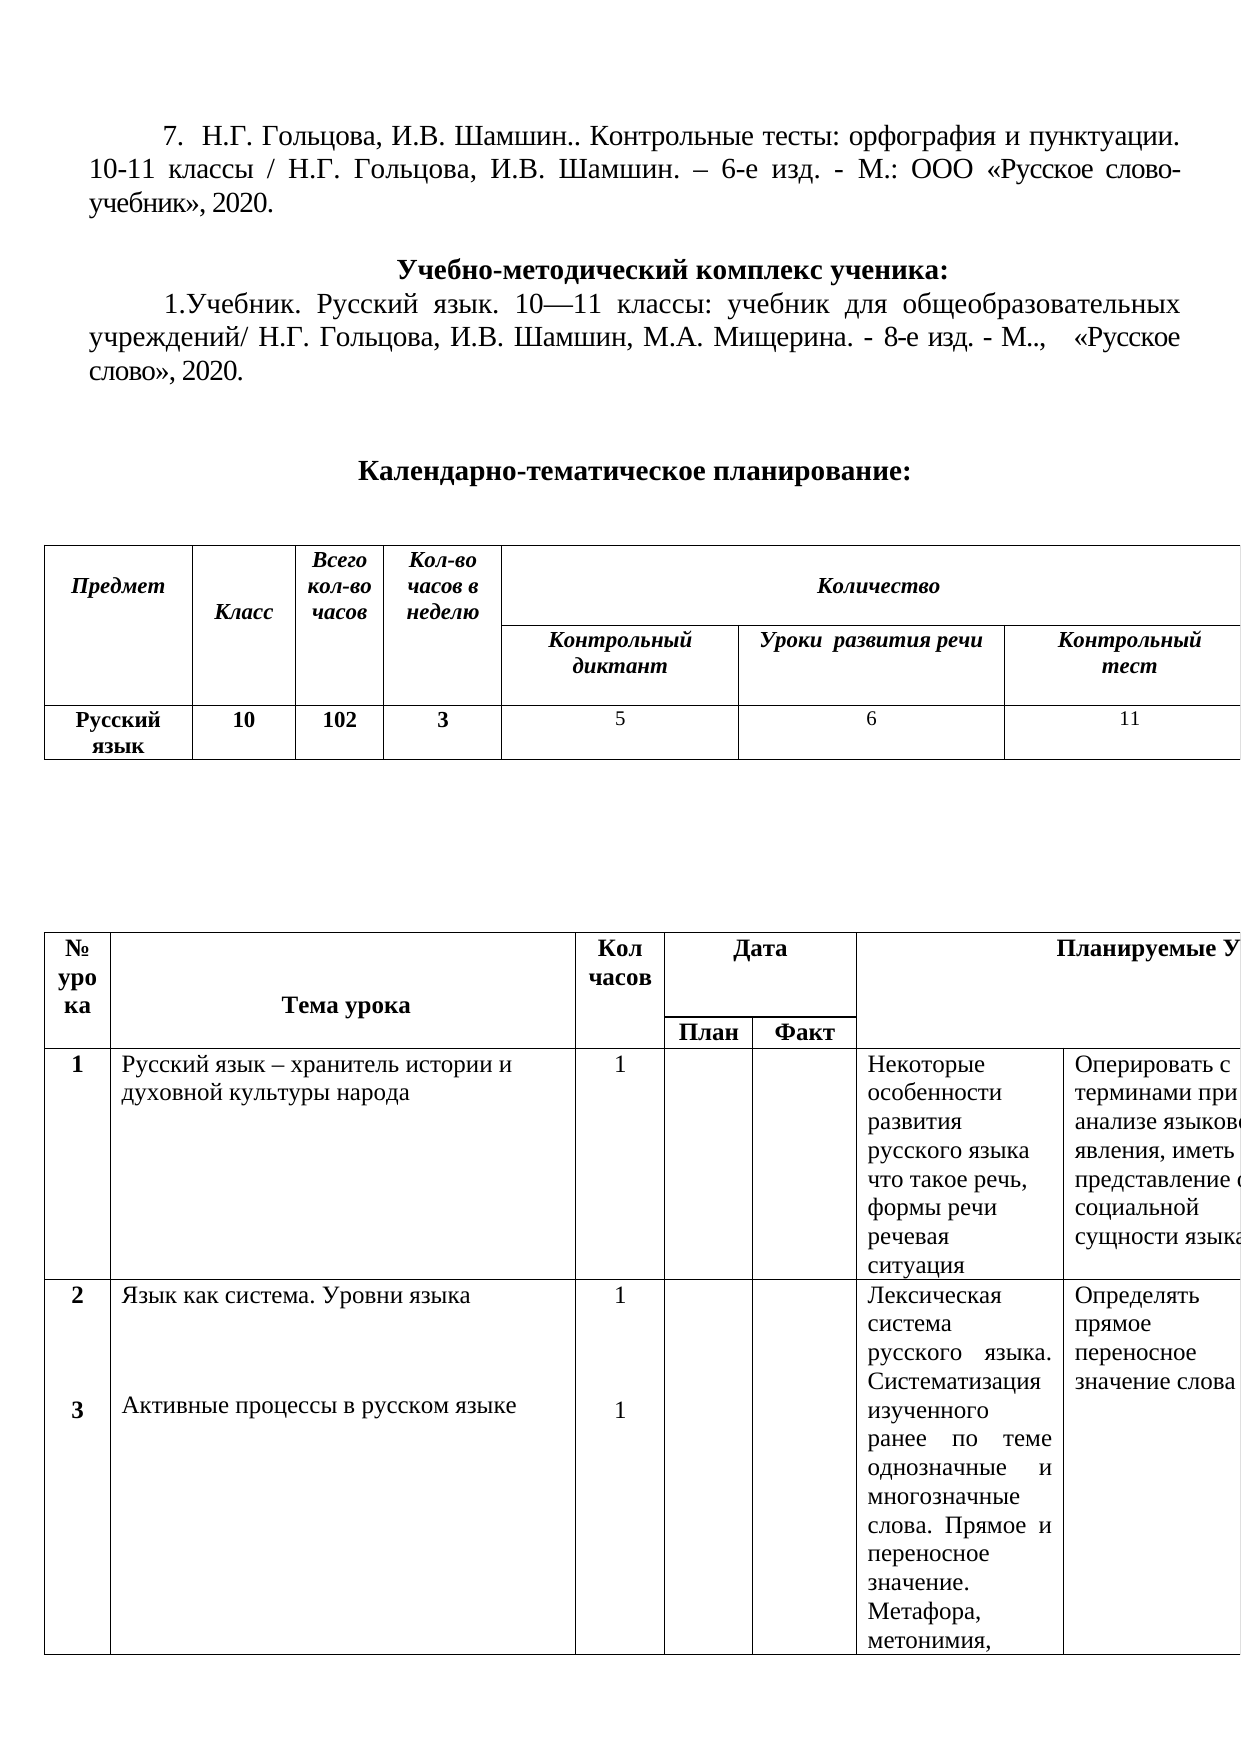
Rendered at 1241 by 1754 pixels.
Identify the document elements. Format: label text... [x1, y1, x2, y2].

table_cell [384, 625, 501, 705]
table_cell [193, 625, 295, 705]
table_cell Факт [753, 1018, 856, 1048]
table_cell 10 [193, 706, 295, 758]
table_cell Уроки развития речи [739, 626, 1004, 705]
text Учебно-методический комплекс ученика: [89, 252, 1181, 286]
table_cell Контрольный диктант [502, 626, 738, 705]
table_cell 1 1 [576, 1280, 664, 1653]
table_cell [1064, 1280, 1240, 1653]
table_cell [753, 1049, 856, 1279]
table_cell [857, 1280, 1063, 1653]
table_cell Русский язык [45, 706, 192, 758]
table_cell План [665, 1018, 752, 1048]
table_header Всего кол-во часов [296, 546, 383, 625]
table_cell 3 [384, 706, 501, 758]
table_cell Некоторые особенности развития русского языка что такое речь, формы речи речевая ситуация [857, 1049, 1063, 1279]
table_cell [111, 1280, 575, 1653]
table_cell [665, 1280, 752, 1653]
table_cell 102 [296, 706, 383, 758]
table_cell [296, 625, 383, 705]
text 7. Н.Г. Гольцова, И.В. Шамшин.. Контрольные тесты: орфография и пунктуации. 10-11 классы / Н.Г. Гольцова, И.В. Шамшин. – 6-е изд. - М.: ООО «Русское слово-учебник», 2020. [89, 118, 1181, 219]
text Календарно-тематическое планирование: [89, 453, 1181, 487]
table_header Планируемые УУД [857, 933, 1240, 1048]
table_header Предмет [45, 546, 192, 625]
table_cell Оперировать с терминами при анализе языкового явления, иметь представление о социальной сущности языка [1064, 1049, 1240, 1279]
table_header Количество [502, 546, 1240, 625]
table_cell Контрольный тест [1005, 626, 1240, 705]
table_cell Русский язык – хранитель истории и духовной культуры народа [111, 1049, 575, 1279]
text 1.Учебник. Русский язык. 10—11 классы: учебник для общеобразовательных учреждений/ Н.Г. Гольцова, И.В. Шамшин, М.А. Мищерина. - 8-е изд. - М.., «Русское слово», 2020. [89, 286, 1181, 386]
table_header Кол-во часов в неделю [384, 546, 501, 625]
table_cell [665, 1049, 752, 1279]
table_header Класс [193, 546, 295, 625]
table_cell 2 3 [45, 1280, 110, 1653]
table_cell 6 [739, 706, 1004, 758]
table_header № урока [45, 933, 110, 1048]
table_header Кол часов [576, 933, 664, 1048]
table_cell [45, 625, 192, 705]
table_cell 5 [502, 706, 738, 758]
table_cell 1 [45, 1049, 110, 1279]
table_cell 1 [576, 1049, 664, 1279]
table_cell 11 [1005, 706, 1240, 758]
table_cell [753, 1280, 856, 1653]
table_header Дата [665, 933, 856, 1016]
table_header Тема урока [111, 933, 575, 1048]
